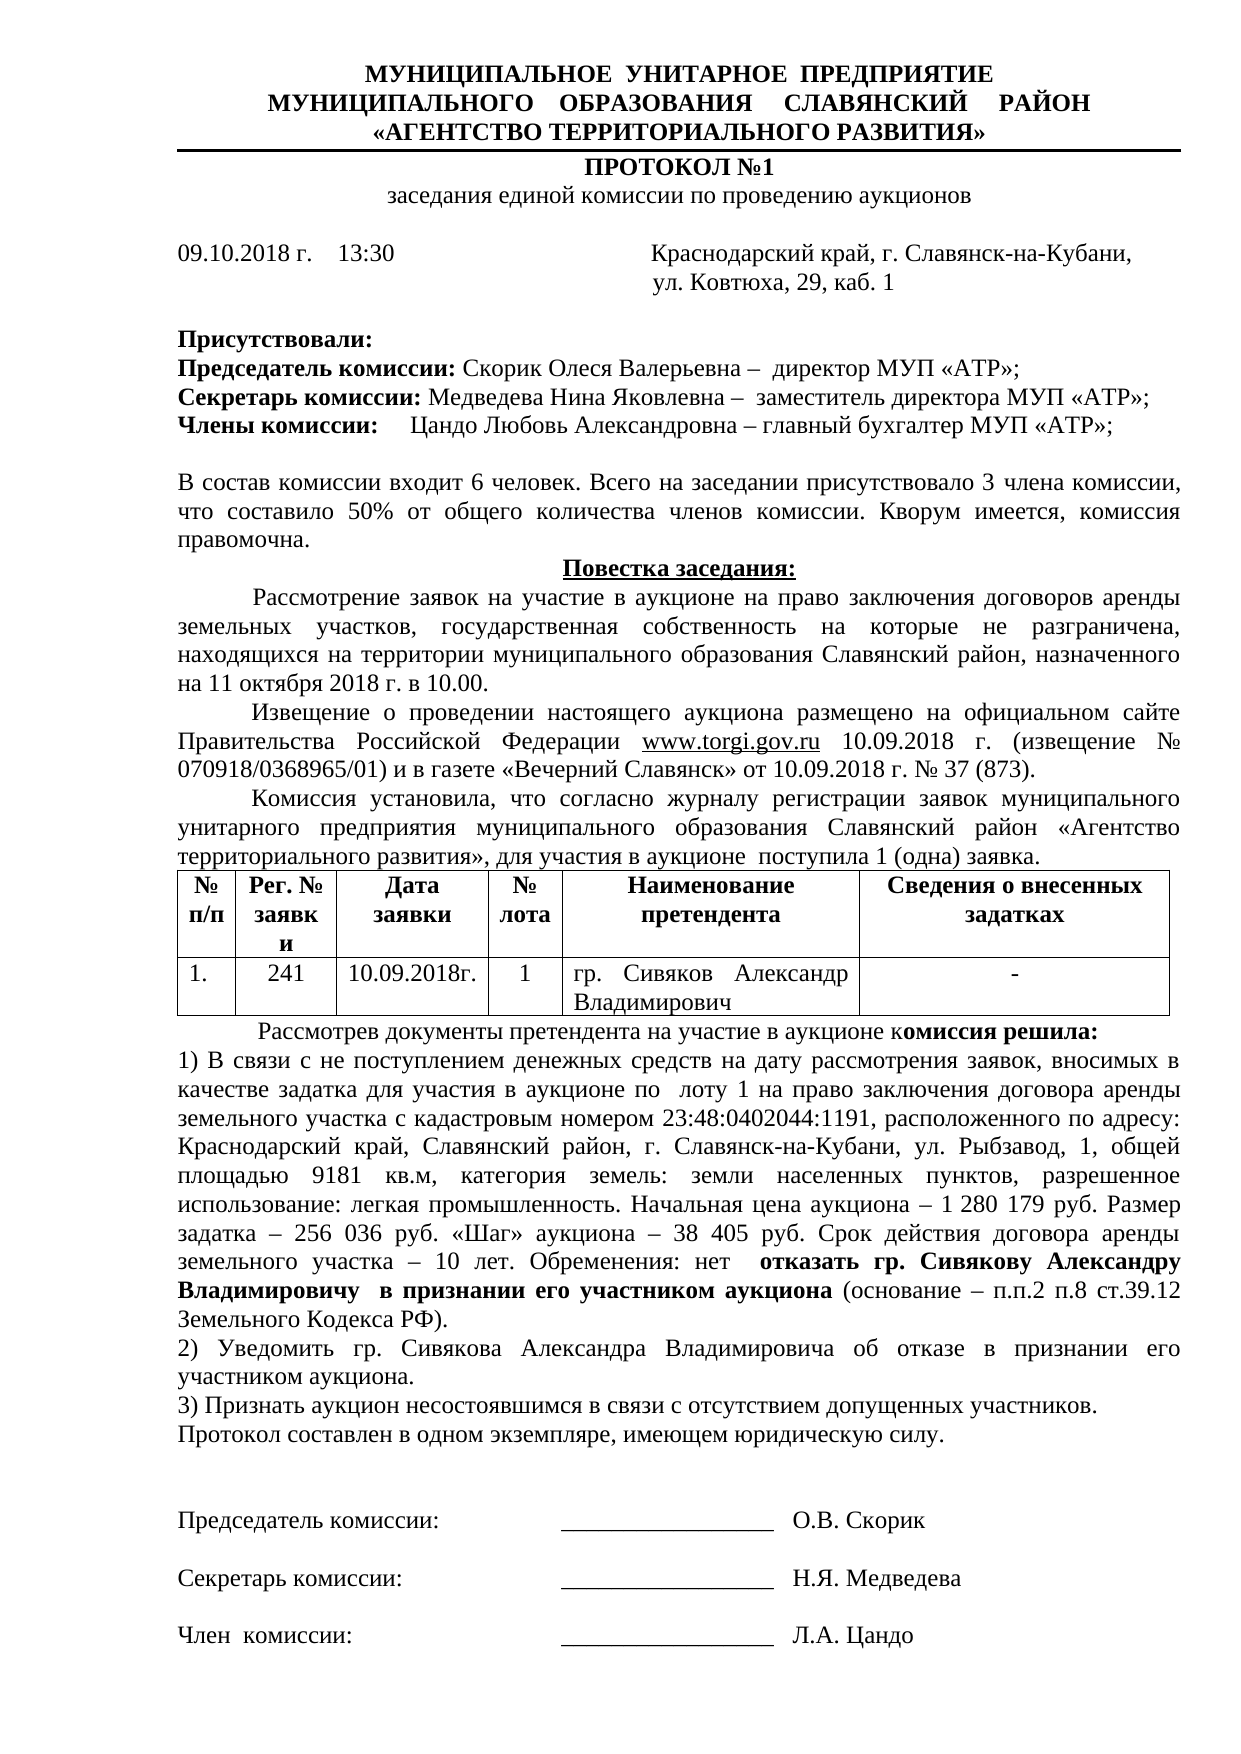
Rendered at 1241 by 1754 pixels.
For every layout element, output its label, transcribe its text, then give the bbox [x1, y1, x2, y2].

table_header № лота [489, 871, 562, 957]
text заседания единой комиссии по проведению аукционов [177, 180, 1181, 209]
text Секретарь комиссии: Медведева Нина Яковлевна – заместитель директора МУП «АТР»; [177, 382, 1181, 410]
subtitle Рассмотрение заявок на участие в аукционе на право заключения договоров аренды земельных участков, государственная собственность на которые не разграничена, находящихся на территории муниципального образования Славянский район, назначенного на 11 октября 2018 г. в 10.00. [177, 582, 1181, 697]
table_cell 1 [489, 958, 562, 1015]
text Члены комиссии: Цандо Любовь Александровна – главный бухгалтер МУП «АТР»; [177, 410, 1181, 439]
table_header Наименование претендента [563, 871, 859, 957]
table_header Рег. № заявки [236, 871, 336, 957]
text МУНИЦИПАЛЬНОЕ УНИТАРНОЕ ПРЕДПРИЯТИЕ [177, 59, 1181, 88]
text «АГЕНТСТВО ТЕРРИТОРИАЛЬНОГО РАЗВИТИЯ» [177, 117, 1181, 149]
text ПРОТОКОЛ №1 [177, 152, 1181, 180]
table_header Сведения о внесенных задатках [860, 871, 1169, 957]
text 2) Уведомить гр. Сивякова Александра Владимировича об отказе в признании его участником аукциона. [177, 1333, 1181, 1390]
table_header _________________ О.В. Скорик [561, 1448, 1198, 1534]
text Извещение о проведении настоящего аукциона размещено на официальном сайте Правительства Российской Федерации www.torgi.gov.ru 10.09.2018 г. (извещение № 070918/0368965/01) и в газете «Вечерний Славянск» от 10.09.2018 г. № 37 (873). [177, 697, 1181, 783]
table_header Председатель комиссии: [177, 1448, 561, 1534]
text 1) В связи с не поступлением денежных средств на дату рассмотрения заявок, вносимых в качестве задатка для участия в аукционе по лоту 1 на право заключения договора аренды земельного участка с кадастровым номером 23:48:0402044:1191, расположенного по адресу: Краснодарский край, Славянский район, г. Славянск-на-Кубани, ул. Рыбзавод, 1, общей площадью 9181 кв.м, категория земель: земли населенных пунктов, разрешенное использование: легкая промышленность. Начальная цена аукциона – 1 280 179 руб. Размер задатка – 256 036 руб. «Шаг» аукциона – 38 405 руб. Срок действия договора аренды земельного участка – 10 лет. Обременения: нет отказать гр. Сивякову Александру Владимировичу в признании его участником аукциона (основание – п.п.2 п.8 ст.39.12 Земельного Кодекса РФ). [177, 1045, 1181, 1333]
table_cell _________________ Н.Я. Медведева [561, 1534, 1198, 1620]
text 09.10.2018 г. 13:30 Краснодарский край, г. Славянск-на-Кубани, [177, 238, 1181, 267]
text 3) Признать аукцион несостоявшимся в связи с отсутствием допущенных участников. [177, 1390, 1181, 1419]
text ул. Ковтюха, 29, каб. 1 [177, 267, 1181, 295]
table_cell 1. [178, 958, 235, 1015]
table_cell Секретарь комиссии: [177, 1534, 561, 1620]
table_header Дата заявки [337, 871, 488, 957]
text Повестка заседания: [177, 553, 1181, 582]
table_cell _________________ Л.А. Цандо [561, 1620, 1198, 1678]
table_cell - [860, 958, 1169, 1015]
text Комиссия установила, что согласно журналу регистрации заявок муниципального унитарного предприятия муниципального образования Славянский район «Агентство территориального развития», для участия в аукционе поступила 1 (одна) заявка. [177, 783, 1181, 869]
text Рассмотрев документы претендента на участие в аукционе комиссия решила: [177, 1016, 1181, 1045]
table_cell 241 [236, 958, 336, 1015]
text Председатель комиссии: Скорик Олеся Валерьевна – директор МУП «АТР»; [177, 353, 1181, 382]
text Присутствовали: [177, 324, 1181, 353]
text В состав комиссии входит 6 человек. Всего на заседании присутствовало 3 члена комиссии, что составило 50% от общего количества членов комиссии. Кворум имеется, комиссия правомочна. [177, 467, 1181, 553]
table_cell гр. Сивяков Александр Владимирович [563, 958, 859, 1015]
text МУНИЦИПАЛЬНОГО ОБРАЗОВАНИЯ СЛАВЯНСКИЙ РАЙОН [177, 88, 1181, 117]
table_cell Член комиссии: [177, 1620, 561, 1678]
table_header № п/п [178, 871, 235, 957]
table_cell 10.09.2018г. [337, 958, 488, 1015]
text Протокол составлен в одном экземпляре, имеющем юридическую силу. [177, 1419, 1181, 1448]
